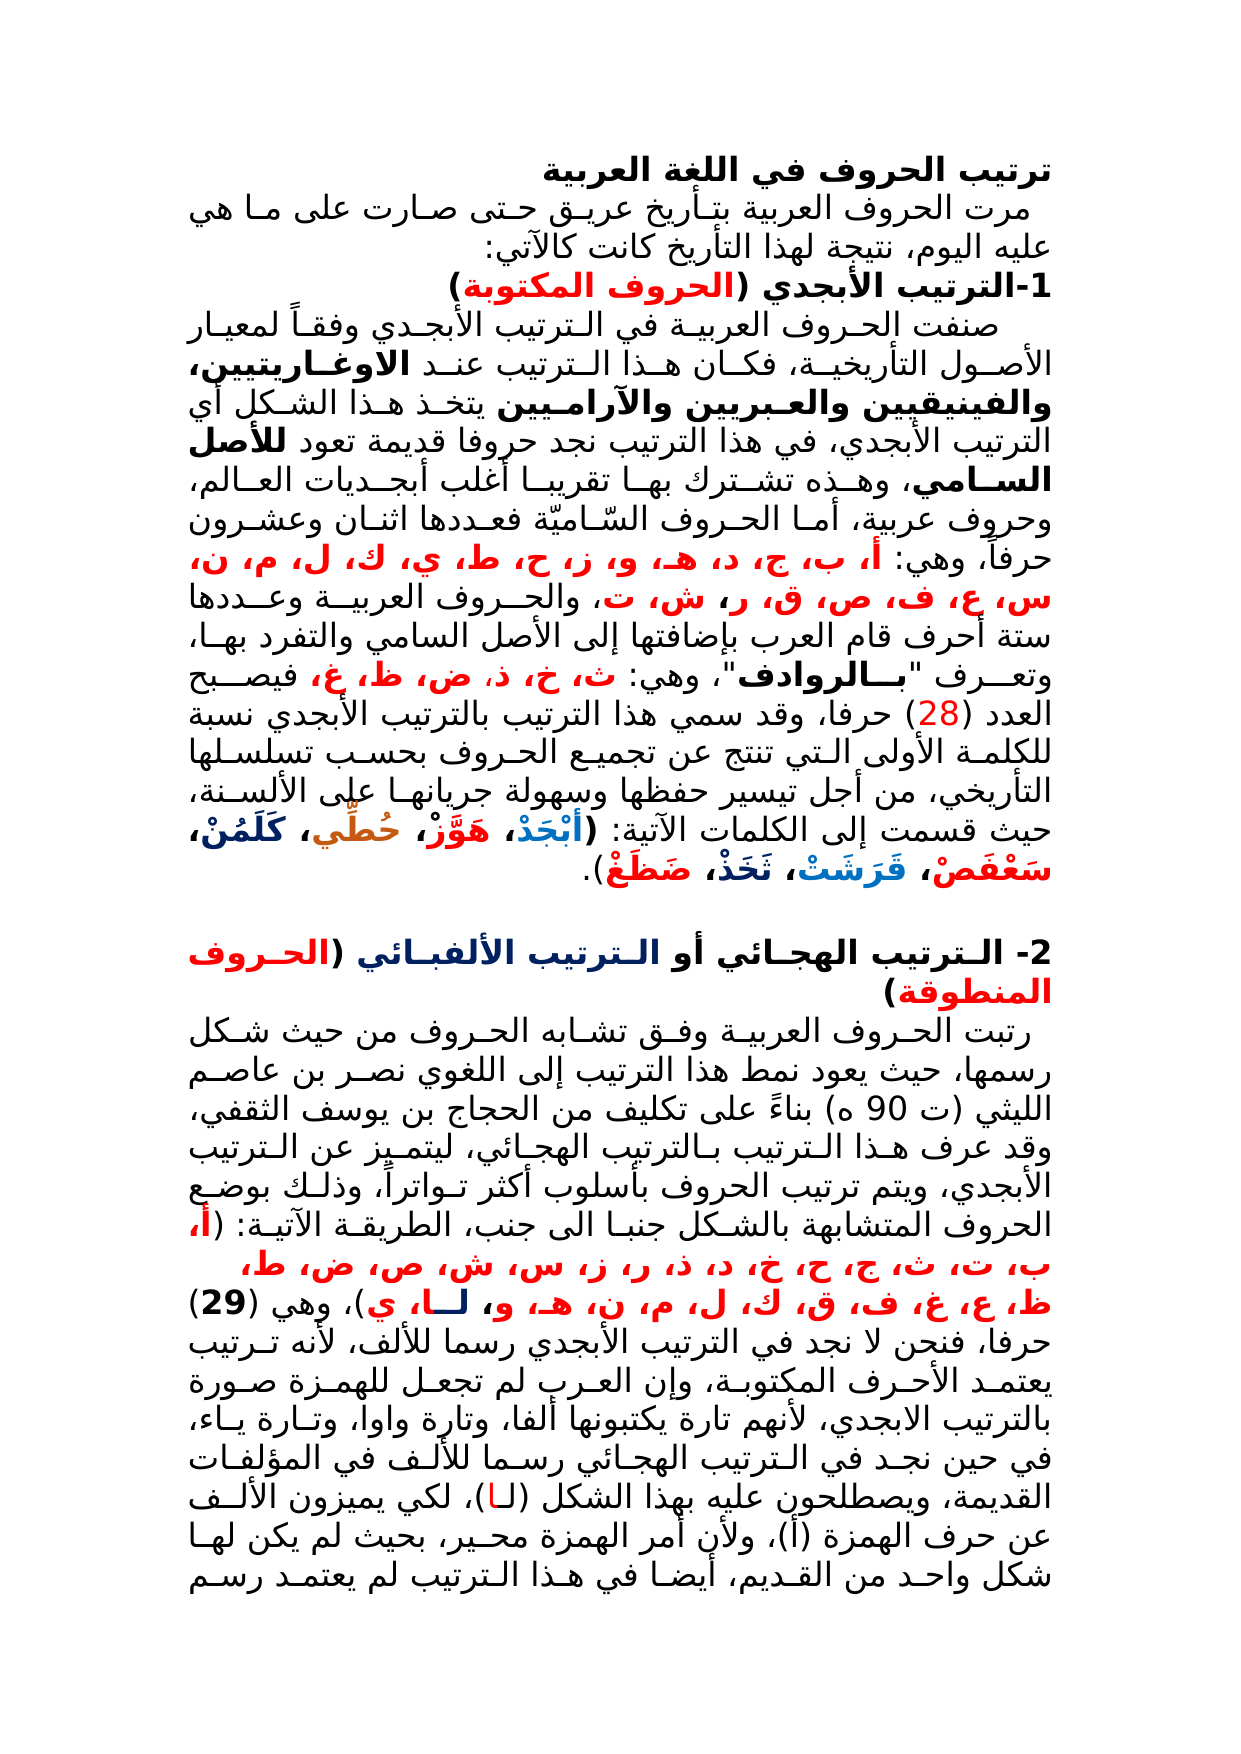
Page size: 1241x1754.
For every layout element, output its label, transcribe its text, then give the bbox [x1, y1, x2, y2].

text 1-الترتيب الأبجدي (الحروف المكتوبة) [187, 267, 1053, 305]
text صنفت الحروف العربية في الترتيب الأبجدي وفقاً لمعيار الأصول التأريخية، فكان هذا الترتيب عند الاوغاريتيين، والفينيقيين والعبريين والآراميين يتخذ هذا الشكل أي الترتيب الأبجدي، في هذا الترتيب نجد حروفا قديمة تعود للأصل السامي، وهذه تشترك بها تقريبا أغلب أبجديات العالم، وحروف عربية، أما الحروف السّاميّة فعددها اثنان وعشرون حرفاً، وهي: أ، ب، ج، د، هـ، و، ز، ح، ط، ي، ك، ل، م، ن، س، ع، ف، ص، ق، ر، ش، ت، والحروف العربية وعددها ستة أحرف قام العرب بإضافتها إلى الأصل السامي والتفرد بها، وتعرف "بالروادف"، وهي: ث، خ، ذ، ض، ظ، غ، فيصبح العدد (28) حرفا، وقد سمي هذا الترتيب بالترتيب الأبجدي نسبة للكلمة الأولى التي تنتج عن تجميع الحروف بحسب تسلسلها التأريخي، من أجل تيسير حفظها وسهولة جريانها على الألسنة، حيث قسمت إلى الكلمات الآتية: (أبْجَدْ، هَوَّزْ، حُطِّي، كَلَمُنْ، سَعْفَصْ، قَرَشَتْ، ثَخَذْ، ضَظَغْ). [187, 305, 1053, 888]
text 2- الترتيب الهجائي أو الترتيب الألفبائي (الحروف المنطوقة) [187, 934, 1053, 1011]
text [187, 1011, 1053, 1594]
text ترتيب الحروف في اللغة العربية [187, 150, 1053, 189]
text مرت الحروف العربية بتأريخ عريق حتى صارت على ما هي عليه اليوم، نتيجة لهذا التأريخ كانت كالآتي: [187, 189, 1053, 267]
